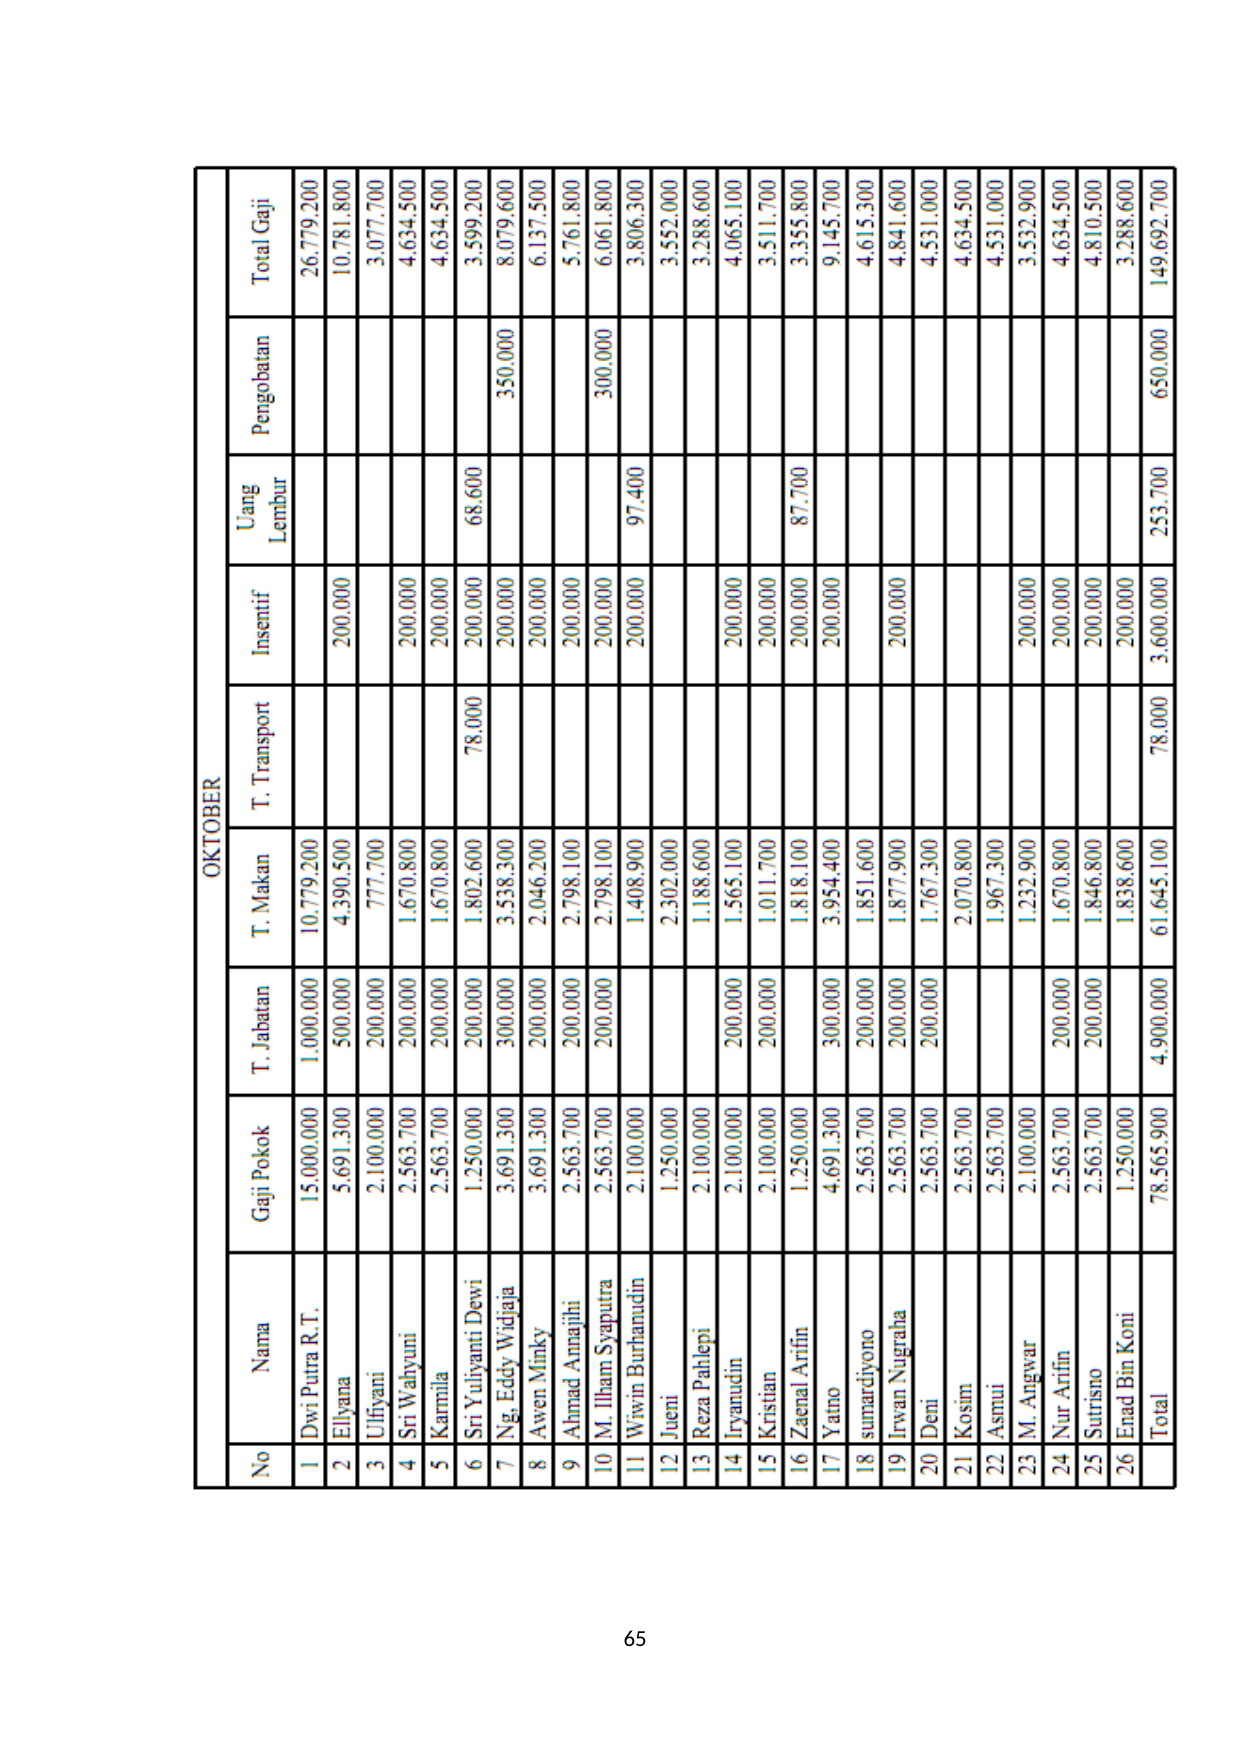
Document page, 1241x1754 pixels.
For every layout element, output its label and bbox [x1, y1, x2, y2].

picture [177, 147, 1196, 1501]
